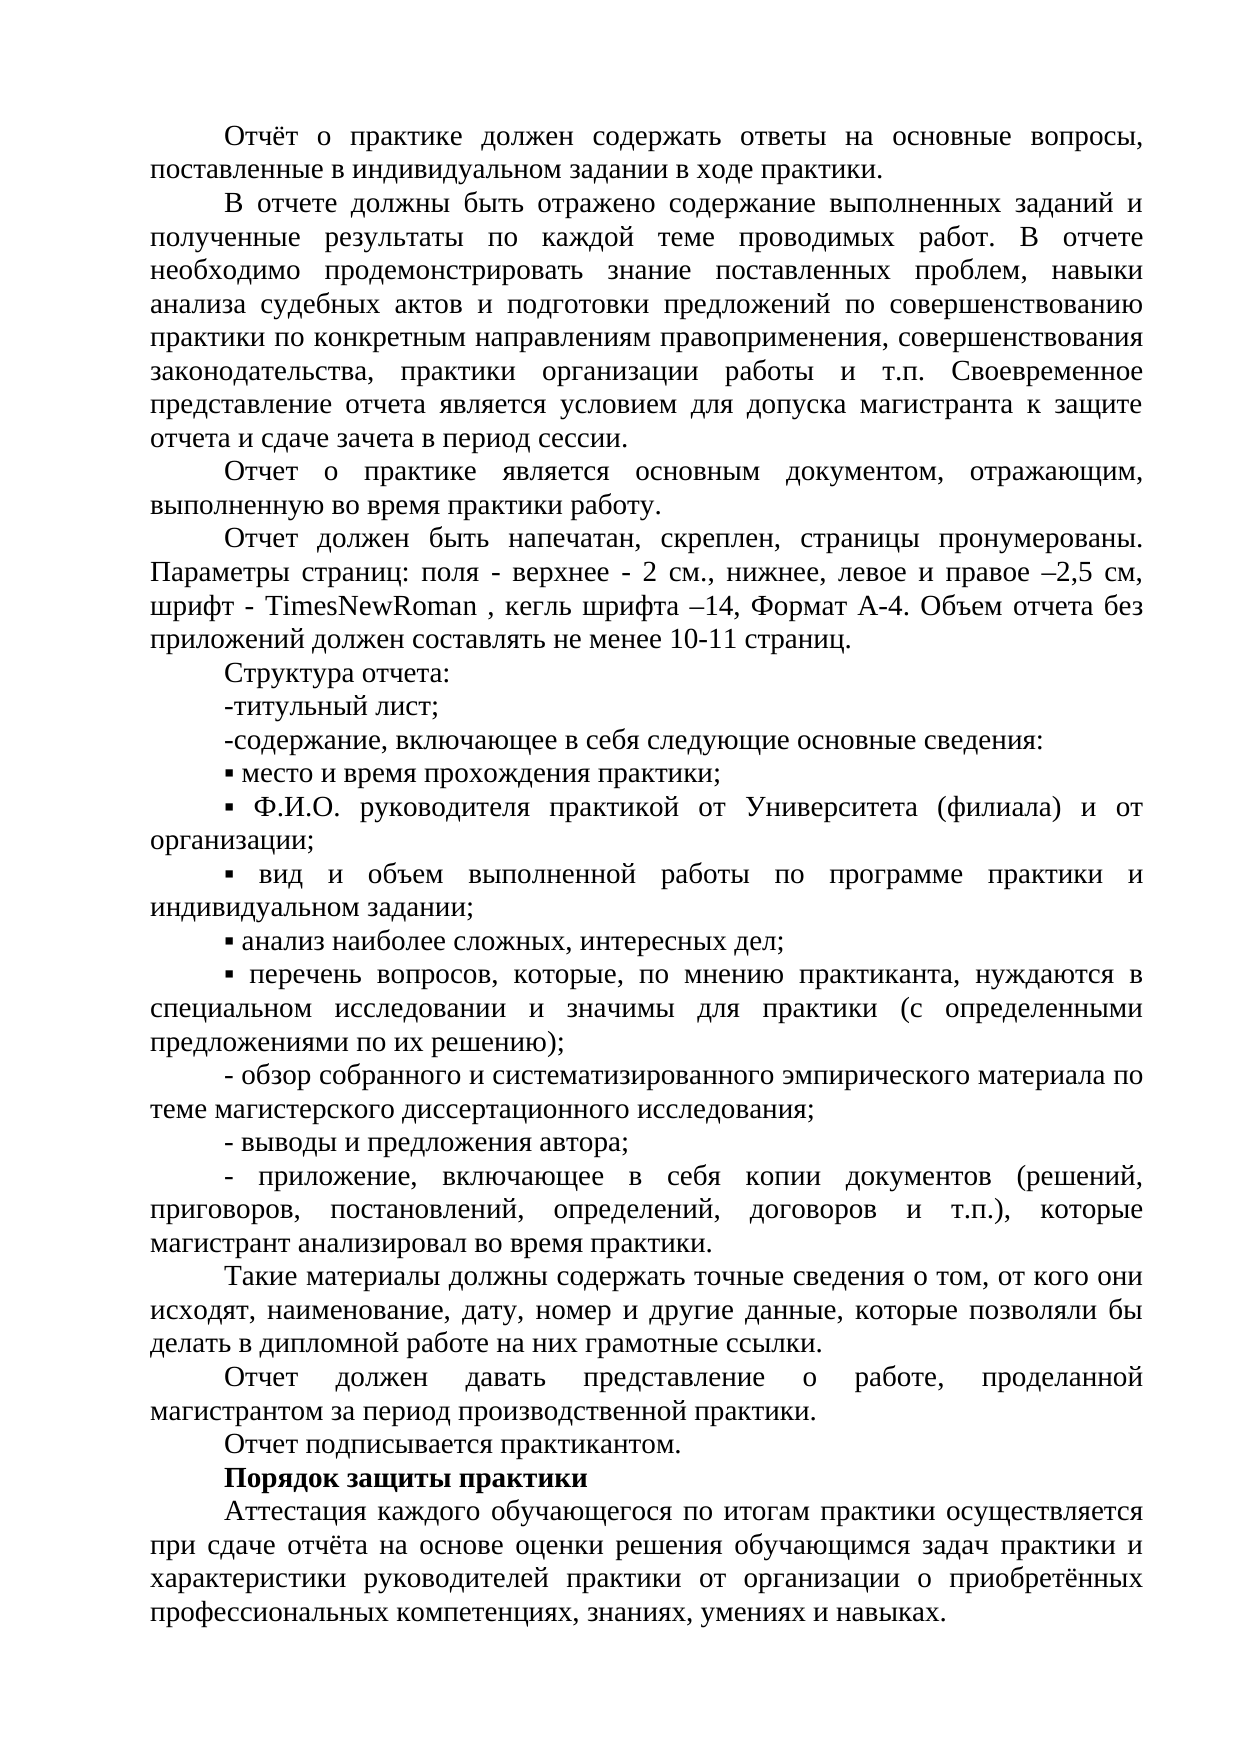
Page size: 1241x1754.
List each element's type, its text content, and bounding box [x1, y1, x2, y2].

text ▪ перечень вопросов, которые, по мнению практиканта, нуждаются в специальном исследовании и значимы для практики (с определенными предложениями по их решению); [150, 957, 1144, 1057]
text ▪ анализ наиболее сложных, интересных дел; [150, 923, 1144, 957]
text - приложение, включающее в себя копии документов (решений, приговоров, постановлений, определений, договоров и т.п.), которые магистрант анализировал во время практики. [150, 1158, 1144, 1258]
text ▪ место и время прохождения практики; [150, 755, 1144, 789]
text Аттестация каждого обучающегося по итогам практики осуществляется при сдаче отчёта на основе оценки решения обучающимся задач практики и характеристики руководителей практики от организации о приобретённых профессиональных компетенциях, знаниях, умениях и навыках. [150, 1493, 1144, 1627]
text - обзор собранного и систематизированного эмпирического материала по теме магистерского диссертационного исследования; [150, 1057, 1144, 1124]
text Отчет подписывается практикантом. [150, 1426, 1144, 1460]
text ▪ Ф.И.О. руководителя практикой от Университета (филиала) и от организации; [150, 789, 1144, 856]
text ▪ вид и объем выполненной работы по программе практики и индивидуальном задании; [150, 856, 1144, 923]
text Отчет должен давать представление о работе, проделанной магистрантом за период производственной практики. [150, 1359, 1144, 1426]
text Отчет о практике является основным документом, отражающим, выполненную во время практики работу. [150, 453, 1144, 521]
text -титульный лист; [150, 688, 1144, 722]
text -содержание, включающее в себя следующие основные сведения: [150, 722, 1144, 755]
text В отчете должны быть отражено содержание выполненных заданий и полученные результаты по каждой теме проводимых работ. В отчете необходимо продемонстрировать знание поставленных проблем, навыки анализа судебных актов и подготовки предложений по совершенствованию практики по конкретным направлениям правоприменения, совершенствования законодательства, практики организации работы и т.п. Своевременное представление отчета является условием для допуска магистранта к защите отчета и сдаче зачета в период сессии. [150, 185, 1144, 453]
text Такие материалы должны содержать точные сведения о том, от кого они исходят, наименование, дату, номер и другие данные, которые позволяли бы делать в дипломной работе на них грамотные ссылки. [150, 1258, 1144, 1359]
text Отчёт о практике должен содержать ответы на основные вопросы, поставленные в индивидуальном задании в ходе практики. [150, 118, 1144, 185]
text Порядок защиты практики [150, 1460, 1144, 1493]
text Отчет должен быть напечатан, скреплен, страницы пронумерованы. Параметры страниц: поля - верхнее - 2 см., нижнее, левое и правое –2,5 см, шрифт - TimesNewRoman , кегль шрифта –14, Формат А-4. Объем отчета без приложений должен составлять не менее 10-11 страниц. [150, 521, 1144, 655]
text - выводы и предложения автора; [150, 1124, 1144, 1158]
text Структура отчета: [150, 655, 1144, 688]
